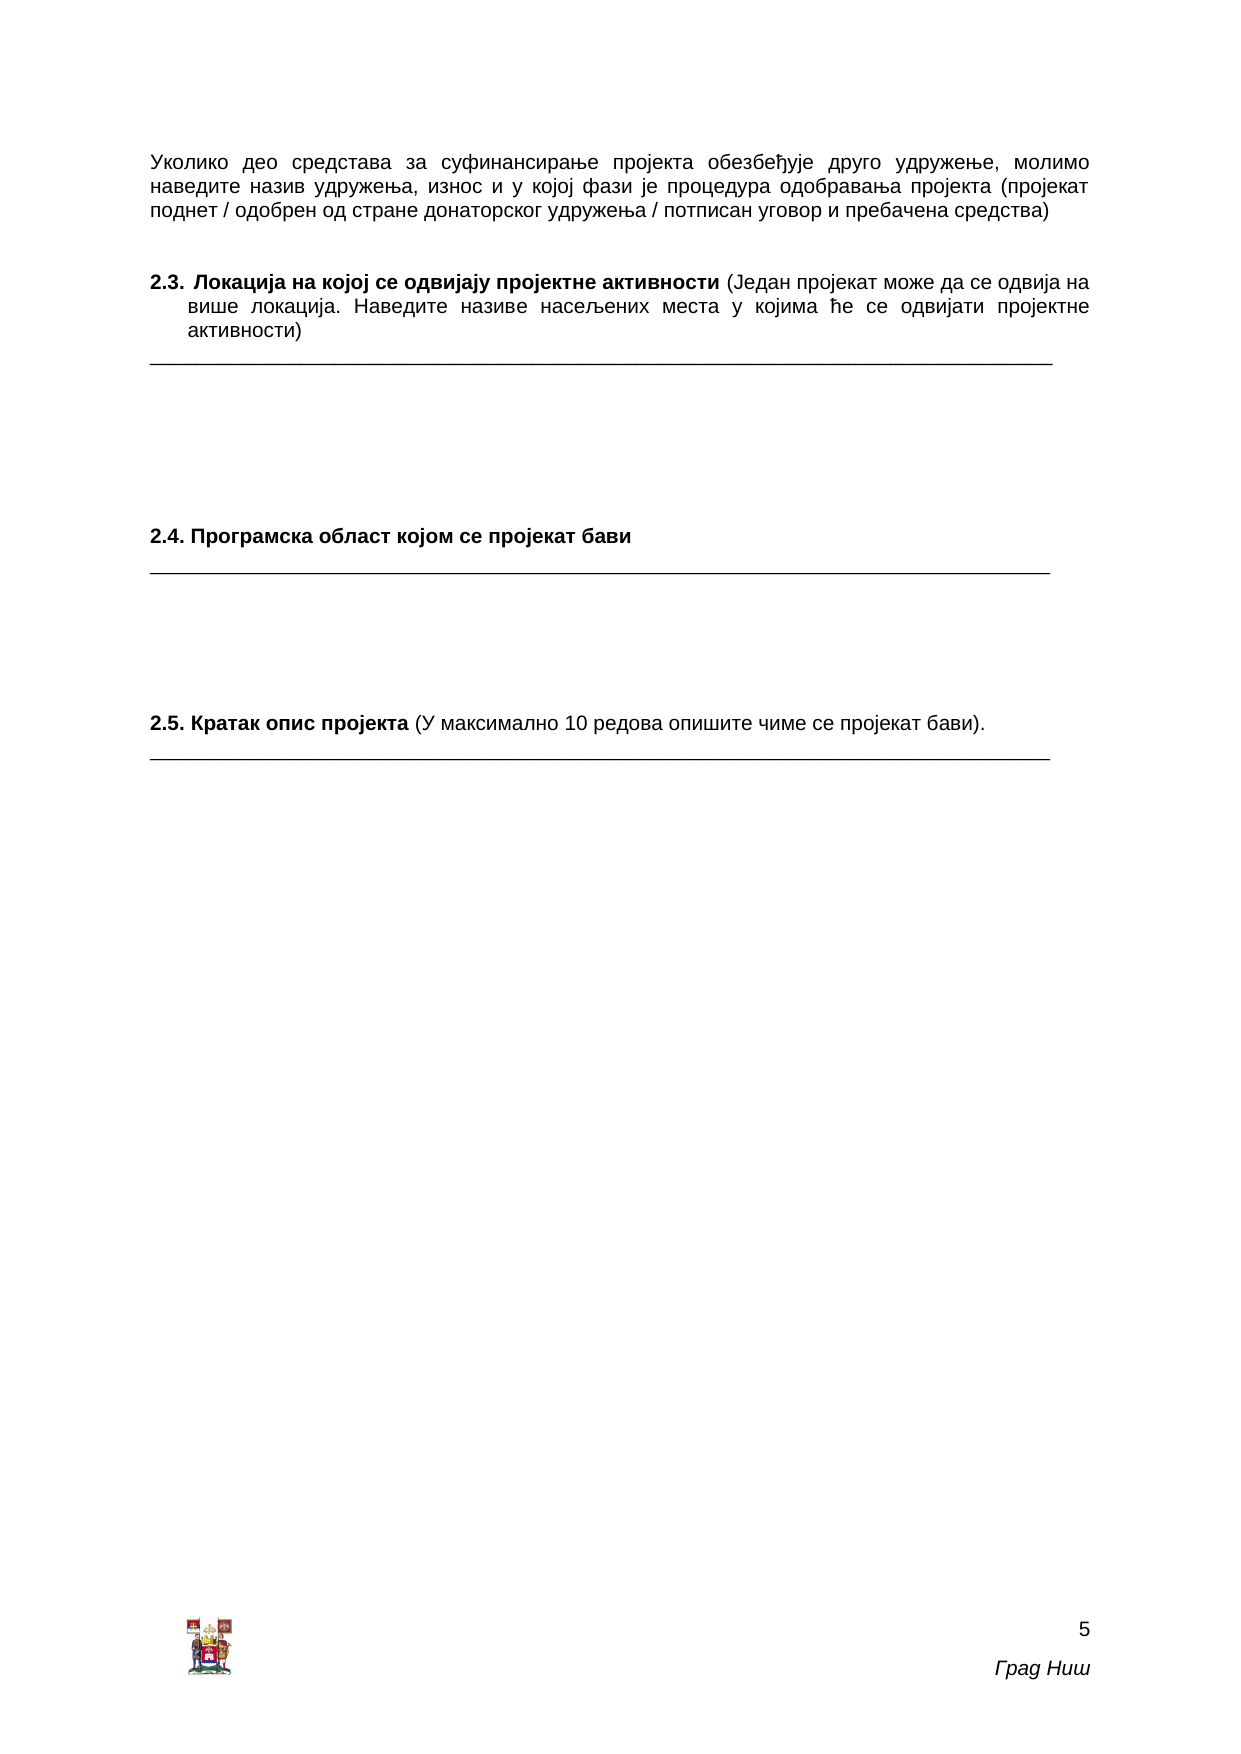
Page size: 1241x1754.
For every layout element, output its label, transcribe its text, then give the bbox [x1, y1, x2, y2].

text ______________________________________________________________________________ [150, 342, 1090, 366]
text Уколико део средстава за суфинансирање пројекта обезбеђује друго удружење, молимо наведите назив удружења, износ и у којој фази је процедура одобравања пројекта (пројекат поднет / одобрен од стране донаторског удружења / потписан уговор и пребачена средства) [150, 150, 1090, 222]
text 2.5. Кратак опис пројекта (У максимално 10 редова опишите чиме се пројекат бави). [150, 711, 1090, 734]
text ________________________________________________________________________ [150, 548, 1090, 576]
text ________________________________________________________________________ [150, 734, 1090, 763]
picture [186, 1617, 232, 1676]
list Локација на којој се одвијају пројектне активности (Један пројекат може да се одвија на више локација. Наведите називе насељених места у којима ће се одвијати пројектне активности) [150, 270, 1090, 342]
text 2.4. Програмска област којом се пројекат бави [150, 524, 1090, 548]
